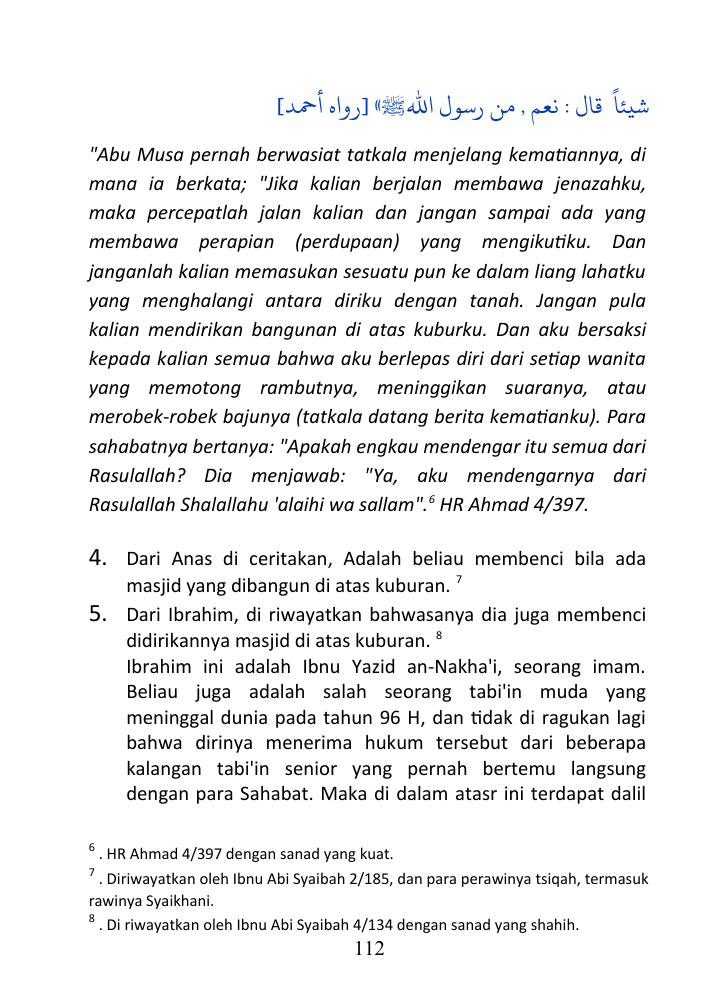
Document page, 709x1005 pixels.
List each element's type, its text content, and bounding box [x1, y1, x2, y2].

text "Abu Musa pernah berwasiat tatkala menjelang kematiannya, di mana ia berkata; "Jika kalian berjalan membawa jenazahku, maka percepatlah jalan kalian dan jangan sampai ada yang membawa perapian (perdupaan) yang mengikutiku. Dan janganlah kalian memasukan sesuatu pun ke dalam liang lahatku yang menghalangi antara diriku dengan tanah. Jangan pula kalian mendirikan bangunan di atas kuburku. Dan aku bersaksi kepada kalian semua bahwa aku berlepas diri dari setiap wanita yang memotong rambutnya, meninggikan suaranya, atau merobek-robek bajunya (tatkala datang berita kematianku). Para sahabatnya bertanya: "Apakah engkau mendengar itu semua dari Rasulallah? Dia menjawab: "Ya, aku mendengarnya dari Rasulallah Shalallahu 'alaihi wa sallam". HR Ahmad 4/397. [88, 141, 647, 517]
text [126, 653, 647, 806]
list Dari Ibrahim, di riwayatkan bahwasanya dia juga membenci didirikannya masjid di atas kuburan. [88, 597, 647, 653]
list Dari Anas di ceritakan, Adalah beliau membenci bila ada masjid yang dibangun di atas kuburan. [88, 541, 647, 597]
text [88, 83, 650, 129]
